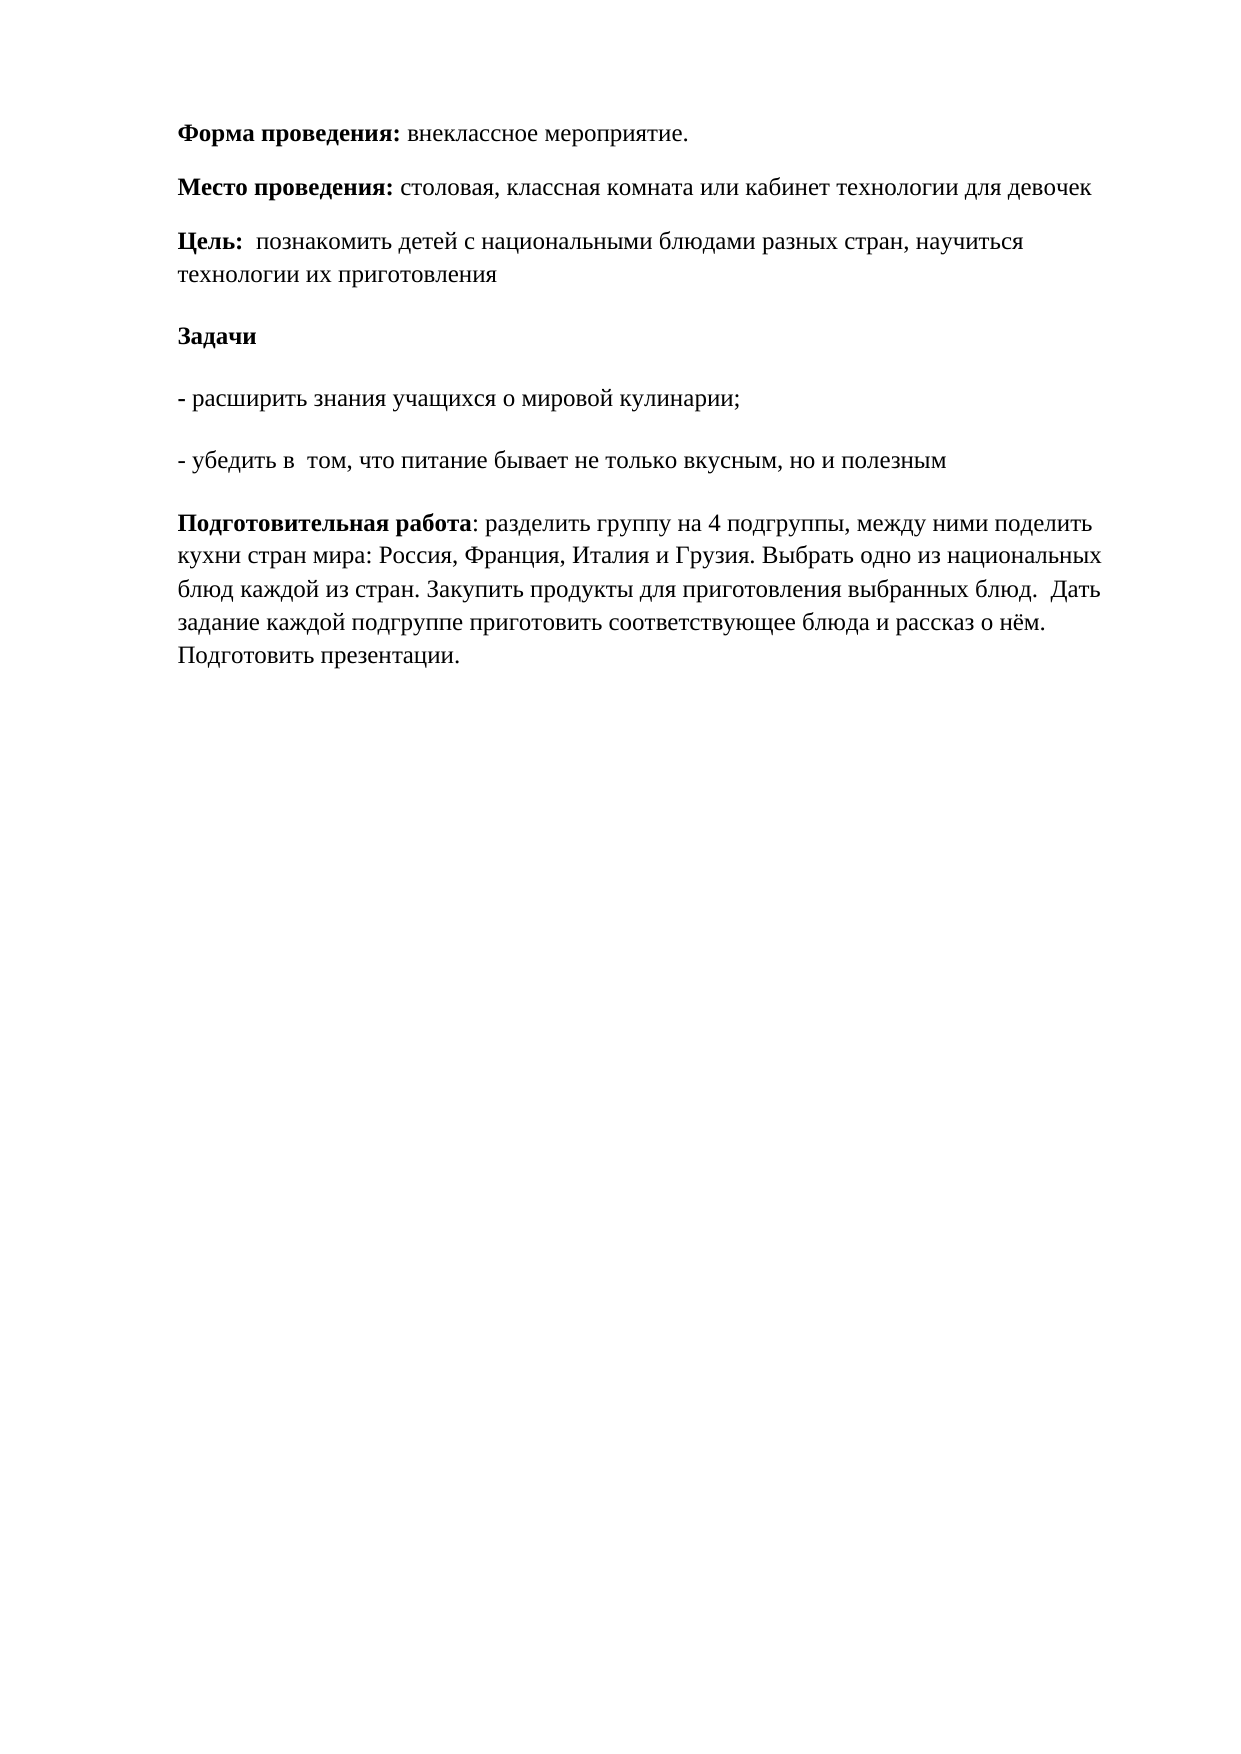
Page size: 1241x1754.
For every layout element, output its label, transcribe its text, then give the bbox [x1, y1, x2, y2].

text - убедить в том, что питание бывает не только вкусным, но и полезным [177, 445, 1152, 474]
text Форма проведения: внеклассное мероприятие. [177, 118, 1152, 147]
text Цель: познакомить детей с национальными блюдами разных стран, научиться технологии их приготовления [177, 226, 1152, 288]
text - расширить знания учащихся о мировой кулинарии; [177, 383, 1152, 412]
text Место проведения: столовая, классная комната или кабинет технологии для девочек [177, 172, 1152, 201]
text Задачи [177, 321, 1152, 350]
text Подготовительная работа: разделить группу на 4 подгруппы, между ними поделить кухни стран мира: Россия, Франция, Италия и Грузия. Выбрать одно из национальных блюд каждой из стран. Закупить продукты для приготовления выбранных блюд. Дать задание каждой подгруппе приготовить соответствующее блюда и рассказ о нём. Подготовить презентации. [177, 508, 1152, 668]
